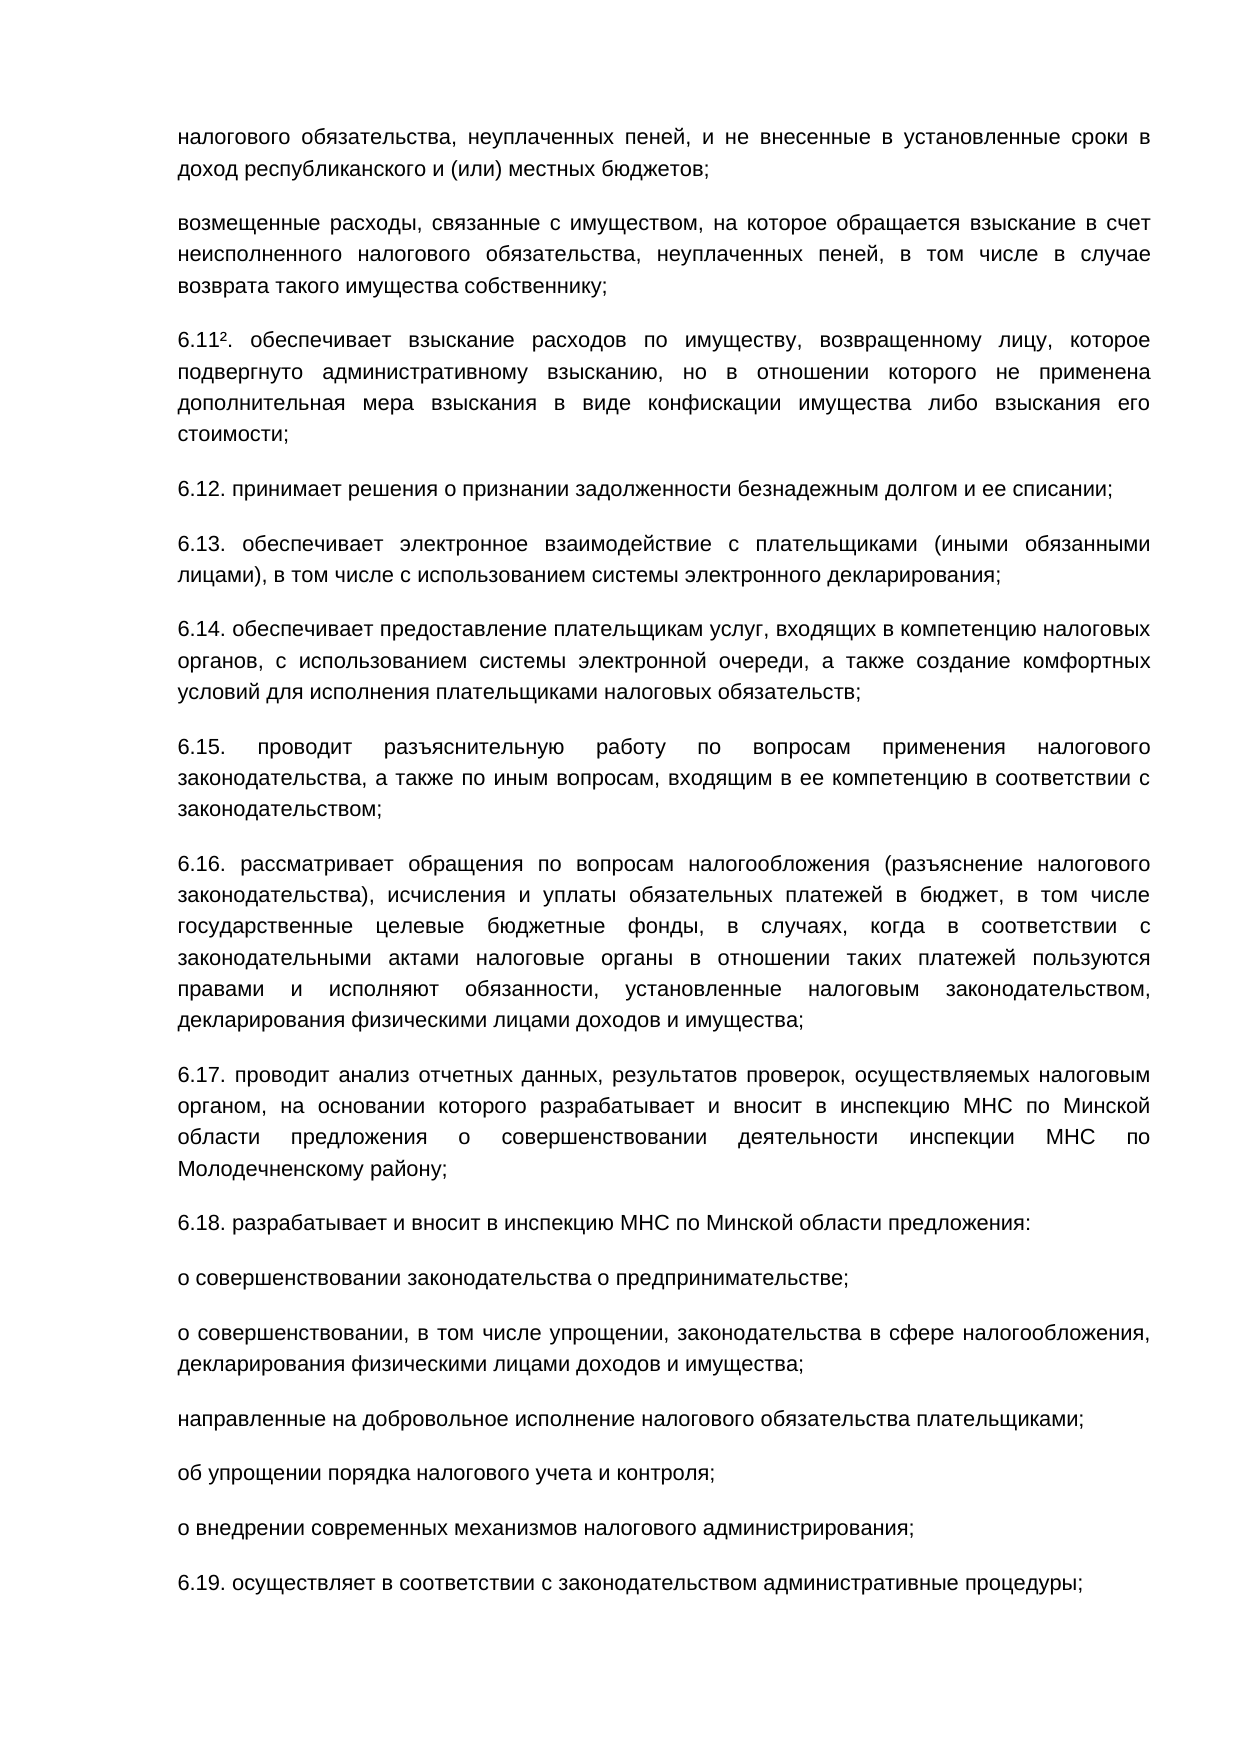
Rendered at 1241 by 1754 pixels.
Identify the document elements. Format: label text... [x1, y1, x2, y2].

text 6.16. рассматривает обращения по вопросам налогообложения (разъяснение налогового законодательства), исчисления и уплаты обязательных платежей в бюджет, в том числе государственные целевые бюджетные фонды, в случаях, когда в соответствии с законодательными актами налоговые органы в отношении таких платежей пользуются правами и исполняют обязанности, установленные налоговым законодательством, декларирования физическими лицами доходов и имущества; [177, 845, 1152, 1032]
text 6.13. обеспечивает электронное взаимодействие с плательщиками (иными обязанными лицами), в том числе с использованием системы электронного декларирования; [177, 524, 1152, 587]
text об упрощении порядка налогового учета и контроля; [177, 1454, 1152, 1485]
text 6.19. осуществляет в соответствии с законодательством административные процедуры; [177, 1563, 1152, 1595]
text направленные на добровольное исполнение налогового обязательства плательщиками; [177, 1399, 1152, 1431]
text о внедрении современных механизмов налогового администрирования; [177, 1509, 1152, 1540]
text 6.17. проводит анализ отчетных данных, результатов проверок, осуществляемых налоговым органом, на основании которого разрабатывает и вносит в инспекцию МНС по Минской области предложения о совершенствовании деятельности инспекции МНС по Молодечненскому району; [177, 1056, 1152, 1181]
text возмещенные расходы, связанные с имуществом, на которое обращается взыскание в счет неисполненного налогового обязательства, неуплаченных пеней, в том числе в случае возврата такого имущества собственнику; [177, 204, 1152, 298]
text о совершенствовании, в том числе упрощении, законодательства в сфере налогообложения, декларирования физическими лицами доходов и имущества; [177, 1313, 1152, 1376]
text 6.11². обеспечивает взыскание расходов по имуществу, возвращенному лицу, которое подвергнуто административному взысканию, но в отношении которого не применена дополнительная мера взыскания в виде конфискации имущества либо взыскания его стоимости; [177, 321, 1152, 446]
text 6.18. разрабатывает и вносит в инспекцию МНС по Минской области предложения: [177, 1204, 1152, 1235]
text 6.14. обеспечивает предоставление плательщикам услуг, входящих в компетенцию налоговых органов, с использованием системы электронной очереди, а также создание комфортных условий для исполнения плательщиками налоговых обязательств; [177, 610, 1152, 704]
text 6.15. проводит разъяснительную работу по вопросам применения налогового законодательства, а также по иным вопросам, входящим в ее компетенцию в соответствии с законодательством; [177, 727, 1152, 821]
text 6.12. принимает решения о признании задолженности безнадежным долгом и ее списании; [177, 470, 1152, 501]
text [177, 118, 1152, 181]
text о совершенствовании законодательства о предпринимательстве; [177, 1259, 1152, 1290]
